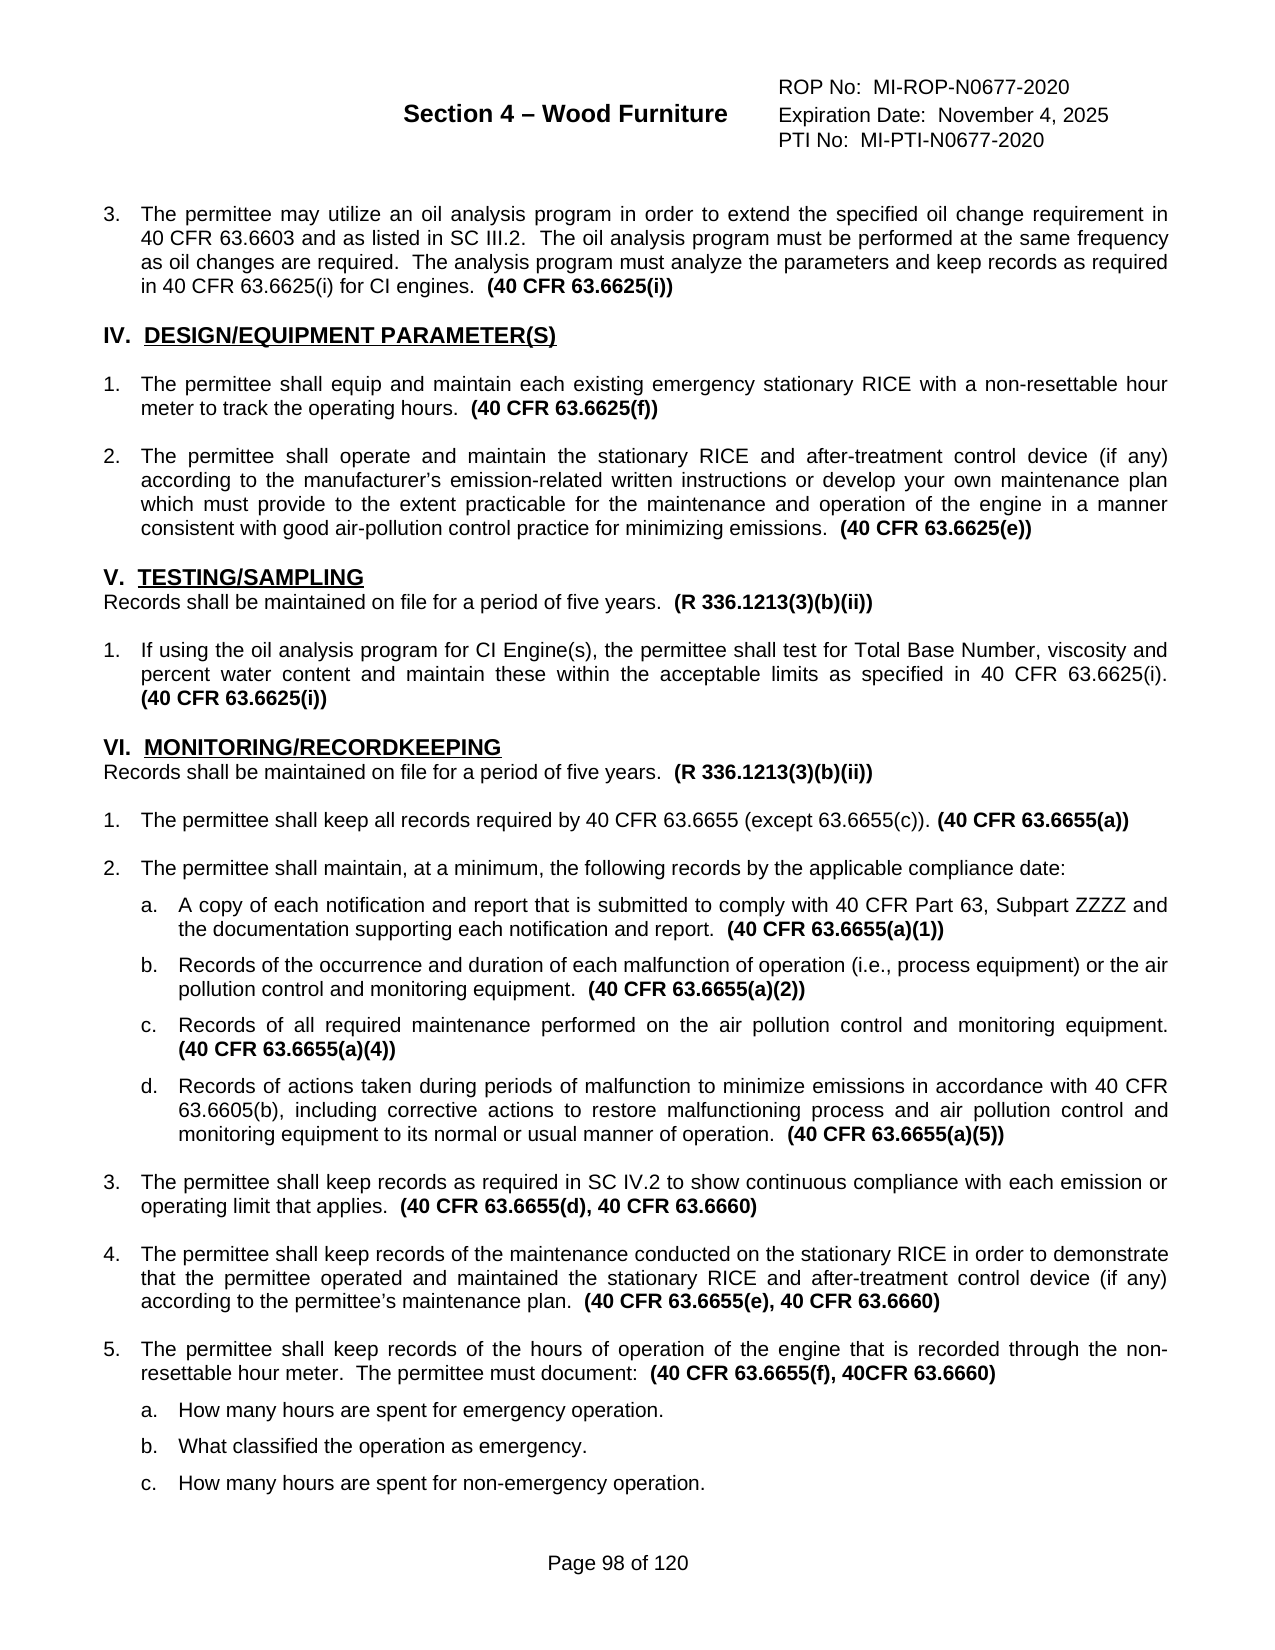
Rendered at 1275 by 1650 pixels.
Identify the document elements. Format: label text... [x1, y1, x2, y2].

list Records of all required maintenance performed on the air pollution control and monitoring equipment. (40 CFR 63.6655(a)(4)) [141, 1013, 1170, 1061]
list What classified the operation as emergency. [141, 1434, 1170, 1458]
list If using the oil analysis program for CI Engine(s), the permittee shall test for Total Base Number, viscosity and percent water content and maintain these within the acceptable limits as specified in 40 CFR 63.6625(i). (40 CFR 63.6625(i)) [103, 638, 1170, 710]
text Records shall be maintained on file for a period of five years. (R 336.1213(3)(b)(ii)) [103, 590, 1170, 614]
list The permittee shall keep records as required in SC IV.2 to show continuous compliance with each emission or operating limit that applies. (40 CFR 63.6655(d), 40 CFR 63.6660) [103, 1169, 1170, 1217]
list The permittee shall equip and maintain each existing emergency stationary RICE with a non-resettable hour meter to track the operating hours. (40 CFR 63.6625(f)) [103, 372, 1170, 420]
list The permittee shall keep records of the hours of operation of the engine that is recorded through the non-resettable hour meter. The permittee must document: (40 CFR 63.6655(f), 40CFR 63.6660) [103, 1337, 1170, 1385]
list A copy of each notification and report that is submitted to comply with 40 CFR Part 63, Subpart ZZZZ and the documentation supporting each notification and report. (40 CFR 63.6655(a)(1)) [141, 892, 1170, 940]
list The permittee shall operate and maintain the stationary RICE and after-treatment control device (if any) according to the manufacturer’s emission-related written instructions or develop your own maintenance plan which must provide to the extent practicable for the maintenance and operation of the engine in a manner consistent with good air-pollution control practice for minimizing emissions. (40 CFR 63.6625(e)) [103, 444, 1170, 540]
list How many hours are spent for non-emergency operation. [141, 1471, 1170, 1494]
text IV. DESIGN/EQUIPMENT PARAMETER(S) [103, 322, 1170, 348]
list How many hours are spent for emergency operation. [141, 1398, 1170, 1422]
list Records of actions taken during periods of malfunction to minimize emissions in accordance with 40 CFR 63.6605(b), including corrective actions to restore malfunctioning process and air pollution control and monitoring equipment to its normal or usual manner of operation. (40 CFR 63.6655(a)(5)) [141, 1074, 1170, 1146]
text VI. MONITORING/RECORDKEEPING [103, 734, 1170, 760]
list Records of the occurrence and duration of each malfunction of operation (i.e., process equipment) or the air pollution control and monitoring equipment. (40 CFR 63.6655(a)(2)) [141, 953, 1170, 1001]
list The permittee shall maintain, at a minimum, the following records by the applicable compliance date: [103, 856, 1170, 880]
list The permittee may utilize an oil analysis program in order to extend the specified oil change requirement in 40 CFR 63.6603 and as listed in SC III.2. The oil analysis program must be performed at the same frequency as oil changes are required. The analysis program must analyze the parameters and keep records as required in 40 CFR 63.6625(i) for CI engines. (40 CFR 63.6625(i)) [103, 202, 1170, 298]
text Records shall be maintained on file for a period of five years. (R 336.1213(3)(b)(ii)) [103, 760, 1170, 784]
list The permittee shall keep records of the maintenance conducted on the stationary RICE in order to demonstrate that the permittee operated and maintained the stationary RICE and after-treatment control device (if any) according to the permittee’s maintenance plan. (40 CFR 63.6655(e), 40 CFR 63.6660) [103, 1241, 1170, 1313]
list The permittee shall keep all records required by 40 CFR 63.6655 (except 63.6655(c)). (40 CFR 63.6655(a)) [103, 808, 1170, 832]
text V. TESTING/SAMPLING [103, 564, 1170, 590]
